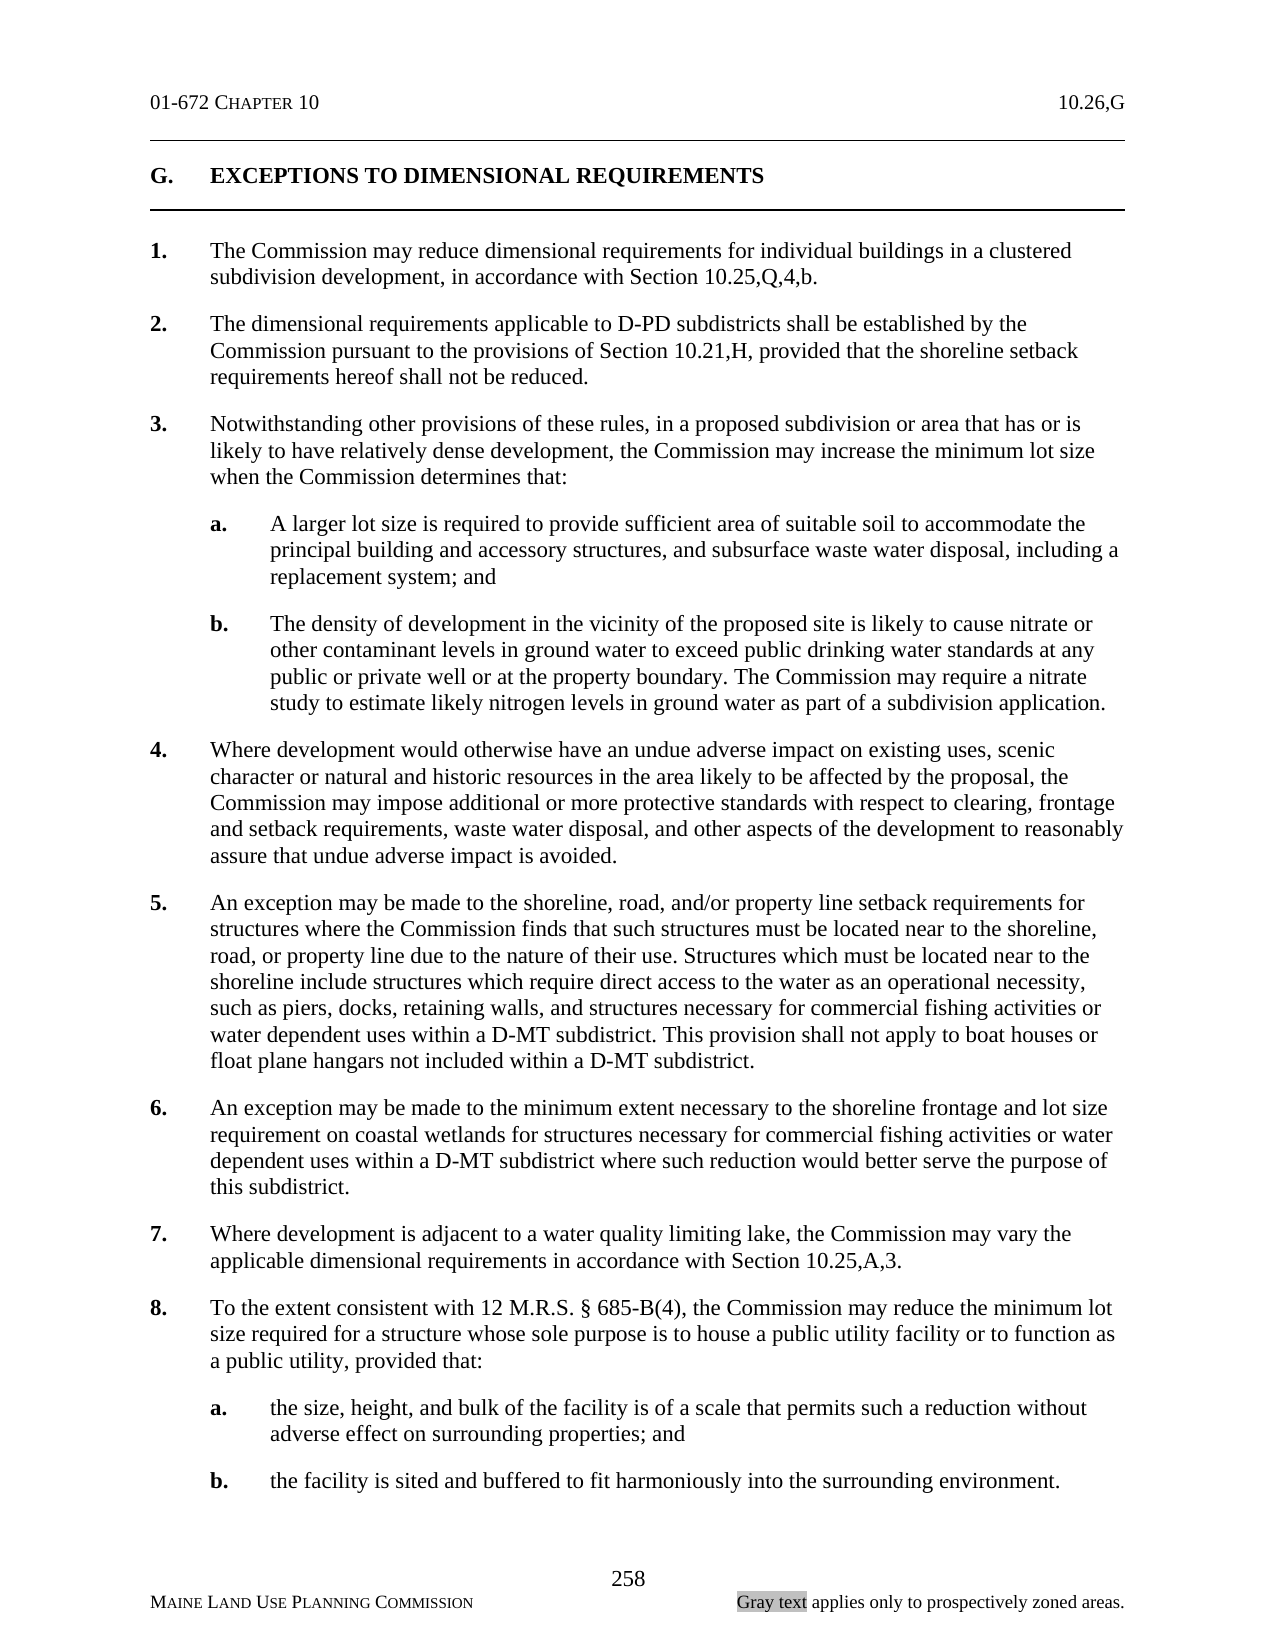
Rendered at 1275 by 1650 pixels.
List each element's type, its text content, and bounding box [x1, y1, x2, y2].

subtitle Where development would otherwise have an undue adverse impact on existing uses, scenic character or natural and historic resources in the area likely to be affected by the proposal, the Commission may impose additional or more protective standards with respect to clearing, frontage and setback requirements, waste water disposal, and other aspects of the development to reasonably assure that undue adverse impact is avoided. [150, 736, 1125, 868]
subtitle The density of development in the vicinity of the proposed site is likely to cause nitrate or other contaminant levels in ground water to exceed public drinking water standards at any public or private well or at the property boundary. The Commission may require a nitrate study to estimate likely nitrogen levels in ground water as part of a subdivision application. [210, 610, 1125, 716]
subtitle Notwithstanding other provisions of these rules, in a proposed subdivision or area that has or is likely to have relatively dense development, the Commission may increase the minimum lot size when the Commission determines that: [150, 410, 1125, 489]
subtitle An exception may be made to the minimum extent necessary to the shoreline frontage and lot size requirement on coastal wetlands for structures necessary for commercial fishing activities or water dependent uses within a D-MT subdistrict where such reduction would better serve the purpose of this subdistrict. [150, 1094, 1125, 1200]
subtitle Where development is adjacent to a water quality limiting lake, the Commission may vary the applicable dimensional requirements in accordance with Section 10.25,A,3. [150, 1221, 1125, 1273]
subtitle The dimensional requirements applicable to D-PD subdistricts shall be established by the Commission pursuant to the provisions of Section 10.21,H, provided that the shoreline setback requirements hereof shall not be reduced. [150, 310, 1125, 389]
subtitle The Commission may reduce dimensional requirements for individual buildings in a clustered subdivision development, in accordance with Section 10.25,Q,4,b. [150, 237, 1125, 289]
subtitle A larger lot size is required to provide sufficient area of suitable soil to accommodate the principal building and accessory structures, and subsurface waste water disposal, including a replacement system; and [210, 510, 1125, 589]
subtitle An exception may be made to the shoreline, road, and/or property line setback requirements for structures where the Commission finds that such structures must be located near to the shoreline, road, or property line due to the nature of their use. Structures which must be located near to the shoreline include structures which require direct access to the water as an operational necessity, such as piers, docks, retaining walls, and structures necessary for commercial fishing activities or water dependent uses within a D-MT subdistrict. This provision shall not apply to boat houses or float plane hangars not included within a D-MT subdistrict. [150, 889, 1125, 1073]
subtitle the size, height, and bulk of the facility is of a scale that permits such a reduction without adverse effect on surrounding properties; and [210, 1394, 1125, 1447]
subtitle To the extent consistent with 12 M.R.S. § 685-B(4), the Commission may reduce the minimum lot size required for a structure whose sole purpose is to house a public utility facility or to function as a public utility, provided that: [150, 1294, 1125, 1373]
subtitle the facility is sited and buffered to fit harmoniously into the surrounding environment. [210, 1467, 1125, 1494]
subtitle Exceptions to Dimensional Requirements [150, 141, 1125, 209]
